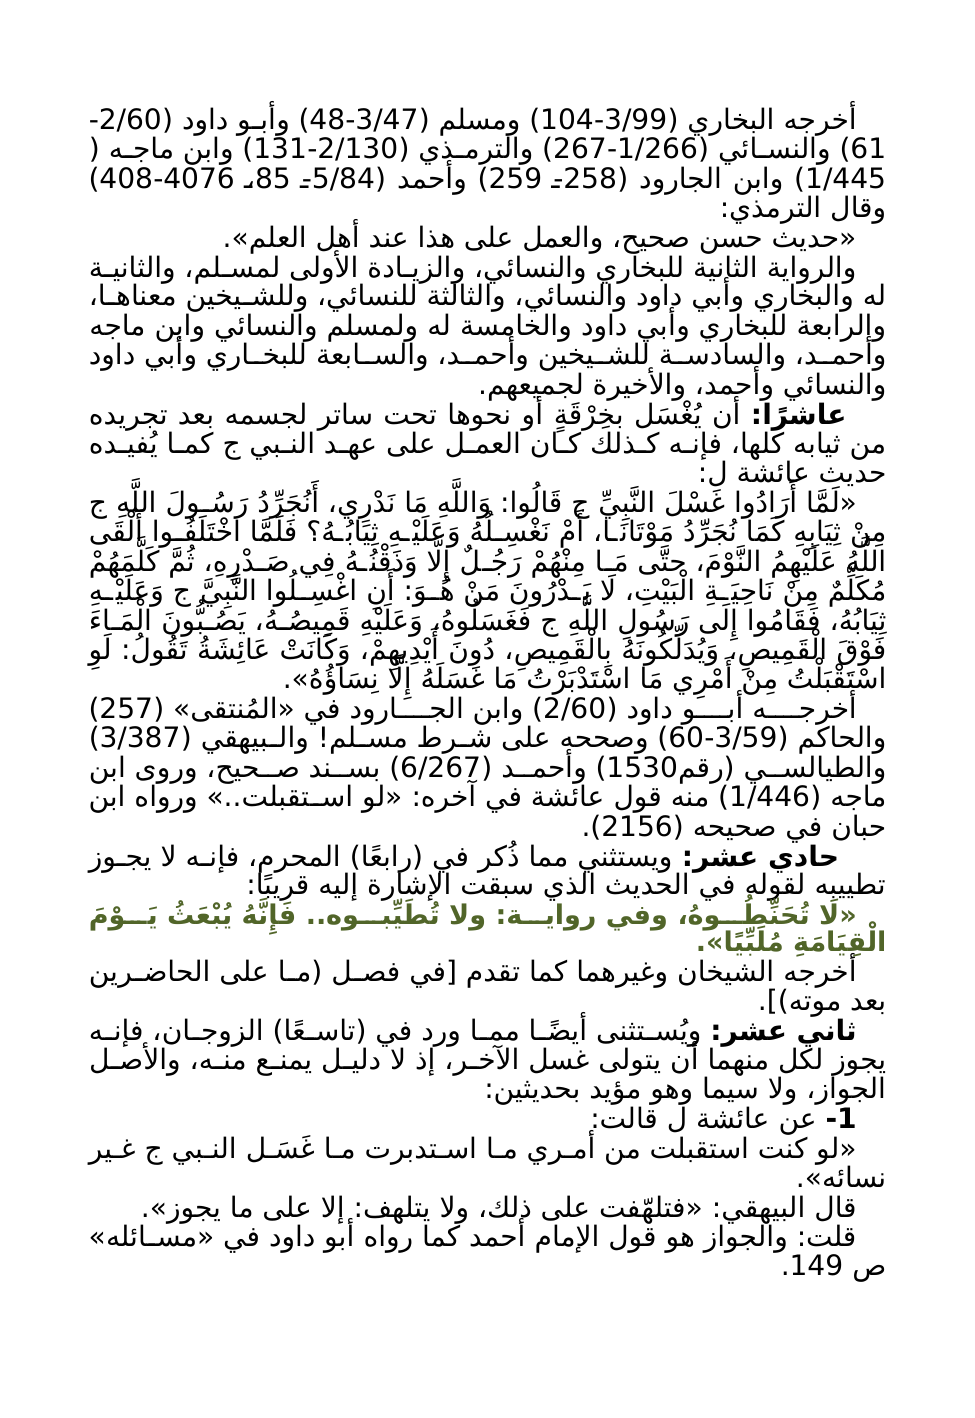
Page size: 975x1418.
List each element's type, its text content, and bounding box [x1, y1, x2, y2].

text أخرجه الشيخان وغيرهما كما تقدم [في فصل (ما على الحاضرين بعد موته)]. [89, 958, 886, 1017]
text والرواية الثانية للبخاري والنسائي، والزيادة الأولى لمسلم، والثانية له والبخاري وأبي داود والنسائي، والثالثة للنسائي، وللشيخين معناها، والرابعة للبخاري وأبي داود والخامسة له ولمسلم والنسائي وابن ماجه وأحمد، والسادسة للشيخين وأحمد، والسابعة للبخاري وأبي داود والنسائي وأحمد، والأخيرة لجميعهم. [89, 253, 886, 401]
text أخرجه البخاري (3/99-104) ومسلم (3/47-48) وأبو داود (2/60-61) والنسائي (1/266-267) والترمذي (2/130-131) وابن ماجه (1/445) وابن الجارود (258- 259) وأحمد (5/84- 85، 4076-408) وقال الترمذي: [89, 106, 886, 224]
text ثاني عشر: ويُستثنى أيضًا مما ورد في (تاسعًا) الزوجان، فإنه يجوز لكل منهما أن يتولى غسل الآخر، إذ لا دليل يمنع منه، والأصل الجواز، ولا سيما وهو مؤيد بحديثين: [89, 1017, 886, 1106]
text 1- عن عائشة ل قالت: [89, 1106, 886, 1135]
text أخرجه أبو داود (2/60) وابن الجارود في «المُنتقى» (257) والحاكم (3/59-60) وصححه على شرط مسلم! والبيهقي (3/387) والطيالسي (رقم1530) وأحمد (6/267) بسند صحيح، وروى ابن ماجه (1/446) منه قول عائشة في آخره: «لو استقبلت..» ورواه ابن حبان في صحيحه (2156). [89, 695, 886, 843]
text «لَا تُحَنِّطُوهُ، وفي رواية: ولا تُطَيِّبوه.. فَإِنَّهُ يُبْعَثُ يَوْمَ الْقِيَامَةِ مُلَبِّيًا». [89, 902, 886, 958]
text قلت: والجواز هو قول الإمام أحمد كما رواه أبو داود في «مسائله» ص 149. [89, 1223, 886, 1282]
text عاشرًا: أن يُغْسَل بخِرْقَةٍ أو نحوها تحت ساتر لجسمه بعد تجريده من ثيابه كلها، فإنه كذلك كان العمل على عهد النبي ج كما يُفيده حديث عائشة ل: [89, 401, 886, 489]
text «حديث حسن صحيح، والعمل على هذا عند أهل العلم». [89, 224, 886, 253]
text «لو كنت استقبلت من أمري ما استدبرت ما غَسَل النبي ج غير نسائه». [89, 1135, 886, 1194]
text حادي عشر: ويستثني مما ذُكر في (رابعًا) المحرم، فإنه لا يجوز تطييبه لقوله في الحديث الذي سبقت الإشارة إليه قريبًا: [89, 843, 886, 902]
text «لَمَّا أَرَادُوا غَسْلَ النَّبِيِّ ج قَالُوا: وَاللَّهِ مَا نَدْرِي، أَنُجَرِّدُ رَسُولَ اللَّهِ ج مِنْ ثِيَابِهِ كَمَا نُجَرِّدُ مَوْتَانَا، أَمْ نَغْسِلُهُ وَعَلَيْهِ ثِيَابُهُ؟ فَلَمَّا اخْتَلَفُوا أَلْقَى اللَّهُ عَلَيْهِمُ النَّوْمَ، حتَّى مَا مِنْهُمْ رَجُلٌ إِلَّا وَذَقْنُهُ فِي صَدْرِهِ، ثُمَّ كَلَّمَهُمْ مُكَلِّمٌ مِنْ نَاحِيَةِ الْبَيْتِ، لَا يَدْرُونَ مَنْ هُوَ: أَنِ اغْسِلُوا النَّبِيَّ ج وَعَلَيْهِ ثِيَابُهُ، فَقَامُوا إِلَى رَسُولِ اللَّهِ ج فَغَسَلُوهُ، وَعَلَيْهِ قَمِيصُهُ، يَصُبُّونَ الْمَاءَ فَوْقَ الْقَمِيصِ، وَيُدَلِّكُونَهُ بِالْقَمِيصِ، دُونَ أَيْدِيهِمْ، وَكَانَتْ عَائِشَةُ تَقُولُ: لَوِ اسْتَقْبَلْتُ مِنْ أَمْرِي مَا اسْتَدْبَرْتُ مَا غَسَلَهُ إِلَّا نِسَاؤُهُ». [89, 489, 886, 695]
text قال البيهقي: «فتلهّفت على ذلك، ولا يتلهف: إلا على ما يجوز». [89, 1194, 886, 1223]
